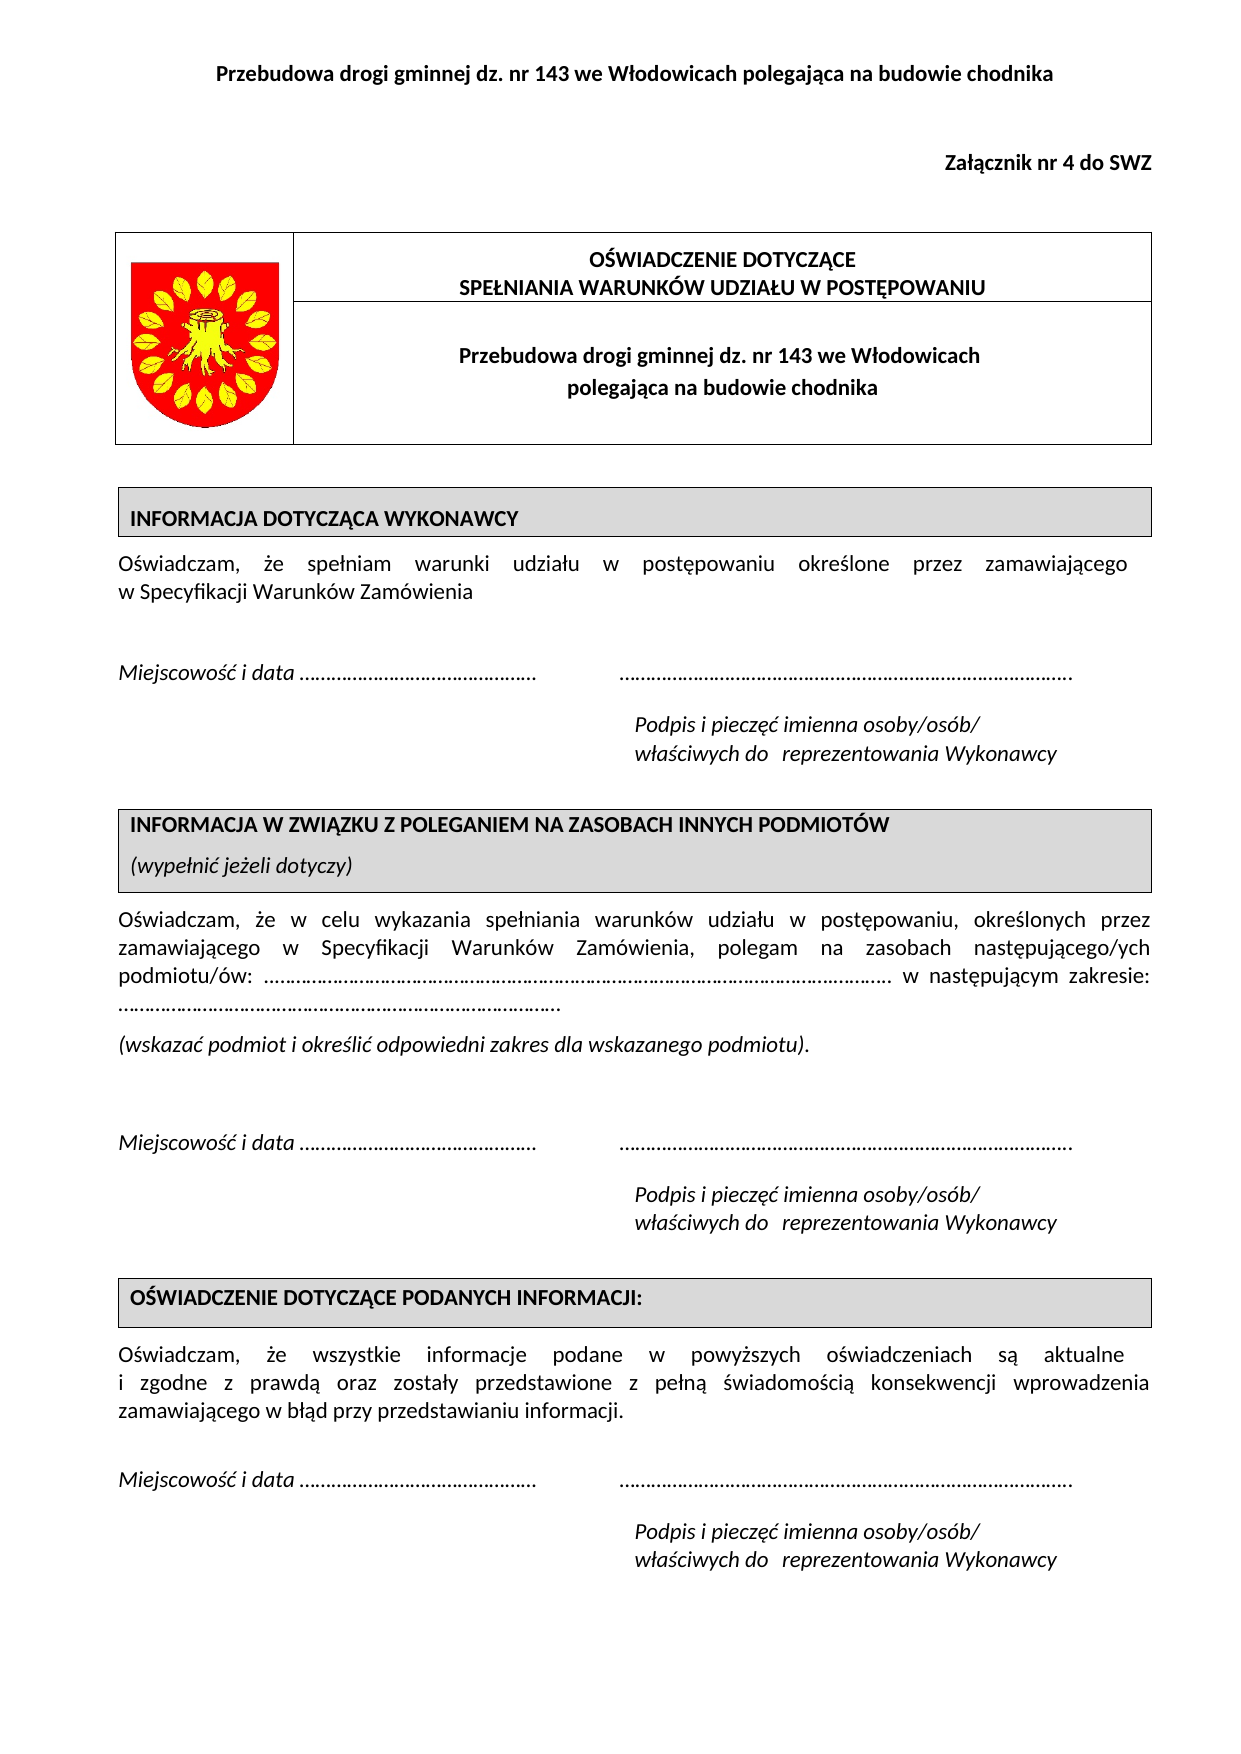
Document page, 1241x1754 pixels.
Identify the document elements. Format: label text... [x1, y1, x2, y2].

table_header INFORMACJA DOTYCZĄCA WYKONAWCY [119, 488, 1151, 536]
table_header INFORMACJA W ZWIĄZKU Z POLEGANIEM NA ZASOBACH INNYCH PODMIOTÓW (wypełnić jeżeli dotyczy) [119, 810, 1151, 892]
table_header OŚWIADCZENIE DOTYCZĄCE PODANYCH INFORMACJI: [119, 1279, 1151, 1327]
table_header [116, 233, 293, 444]
text Podpis i pieczęć imienna osoby/osób/ [634, 1493, 1152, 1545]
text właściwych do reprezentowania Wykonawcy [634, 1545, 1152, 1573]
table_cell Przebudowa drogi gminnej dz. nr 143 we Włodowicach polegająca na budowie chodnika [294, 302, 1151, 444]
text Oświadczam, że w celu wykazania spełniania warunków udziału w postępowaniu, określonych przez zamawiającego w Specyfikacji Warunków Zamówienia, polegam na zasobach następującego/ych podmiotu/ów: ..…………………………………………………………………………………………….……….. w następującym zakresie: ………………………………………………………………………… [118, 905, 1152, 1017]
table_header OŚWIADCZENIE DOTYCZĄCE SPEŁNIANIA WARUNKÓW UDZIAŁU W POSTĘPOWANIU [294, 233, 1151, 301]
text Podpis i pieczęć imienna osoby/osób/ [634, 1156, 1152, 1208]
text właściwych do reprezentowania Wykonawcy [634, 739, 1152, 767]
text Miejscowość i data ……………………………………… ………………………………………………………………………….. [118, 658, 1152, 687]
text Podpis i pieczęć imienna osoby/osób/ [634, 687, 1152, 739]
text Miejscowość i data ……………………………………… ………………………………………………………………………….. [118, 1465, 1152, 1493]
text właściwych do reprezentowania Wykonawcy [634, 1208, 1152, 1236]
text (wskazać podmiot i określić odpowiedni zakres dla wskazanego podmiotu). [118, 1030, 1152, 1058]
text Oświadczam, że spełniam warunki udziału w postępowaniu określone przez zamawiającego w Specyfikacji Warunków Zamówienia [118, 549, 1152, 606]
text Załącznik nr 4 do SWZ [118, 148, 1152, 176]
text Miejscowość i data ……………………………………… ………………………………………………………………………….. [118, 1128, 1152, 1156]
text Oświadczam, że wszystkie informacje podane w powyższych oświadczeniach są aktualne i zgodne z prawdą oraz zostały przedstawione z pełną świadomością konsekwencji wprowadzenia zamawiającego w błąd przy przedstawianiu informacji. [118, 1340, 1152, 1424]
picture [126, 245, 283, 444]
